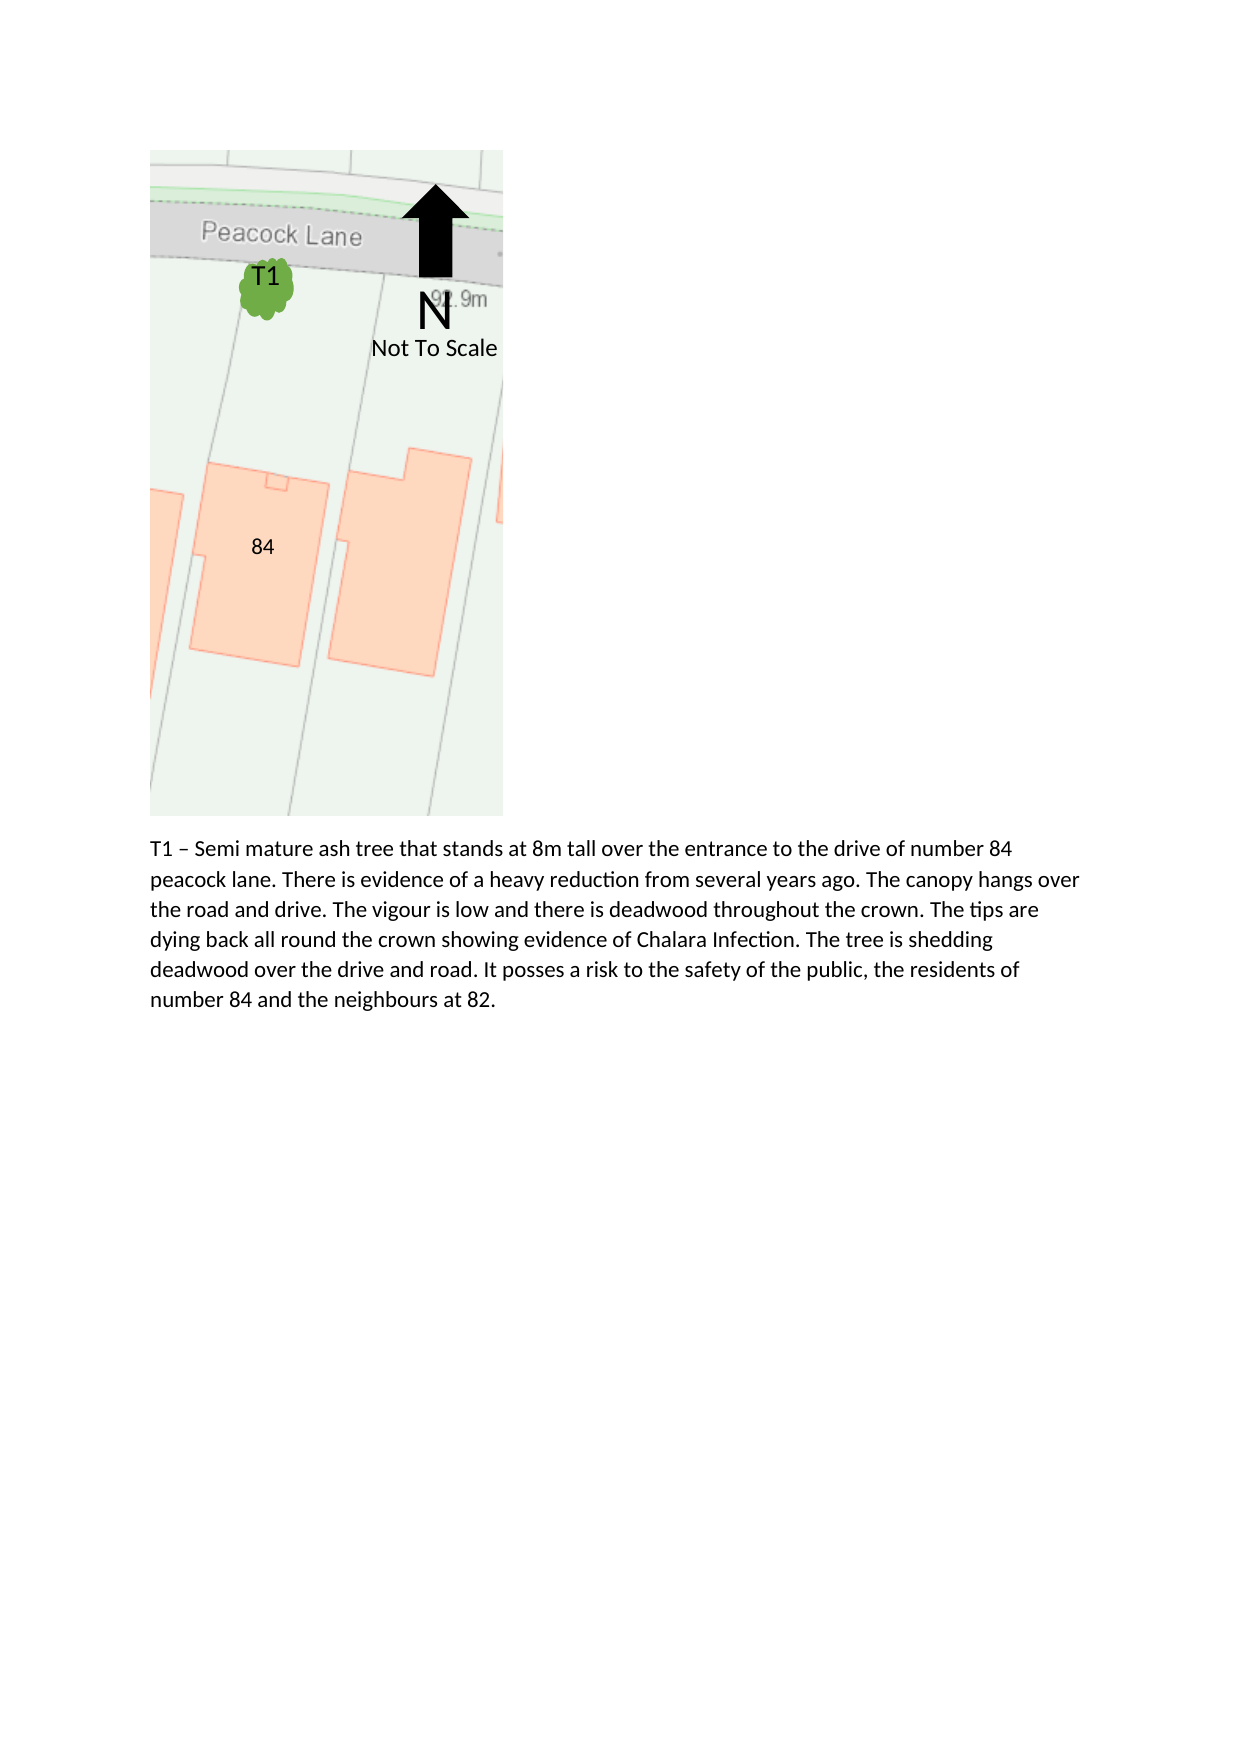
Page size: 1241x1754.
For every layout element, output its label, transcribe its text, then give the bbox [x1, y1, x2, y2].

picture [150, 150, 504, 816]
text T1 – Semi mature ash tree that stands at 8m tall over the entrance to the drive of number 84 peacock lane. There is evidence of a heavy reduction from several years ago. The canopy hangs over the road and drive. The vigour is low and there is deadwood throughout the crown. The tips are dying back all round the crown showing evidence of Chalara Infection. The tree is shedding deadwood over the drive and road. It posses a risk to the safety of the public, the residents of number 84 and the neighbours at 82. [150, 834, 1090, 1013]
